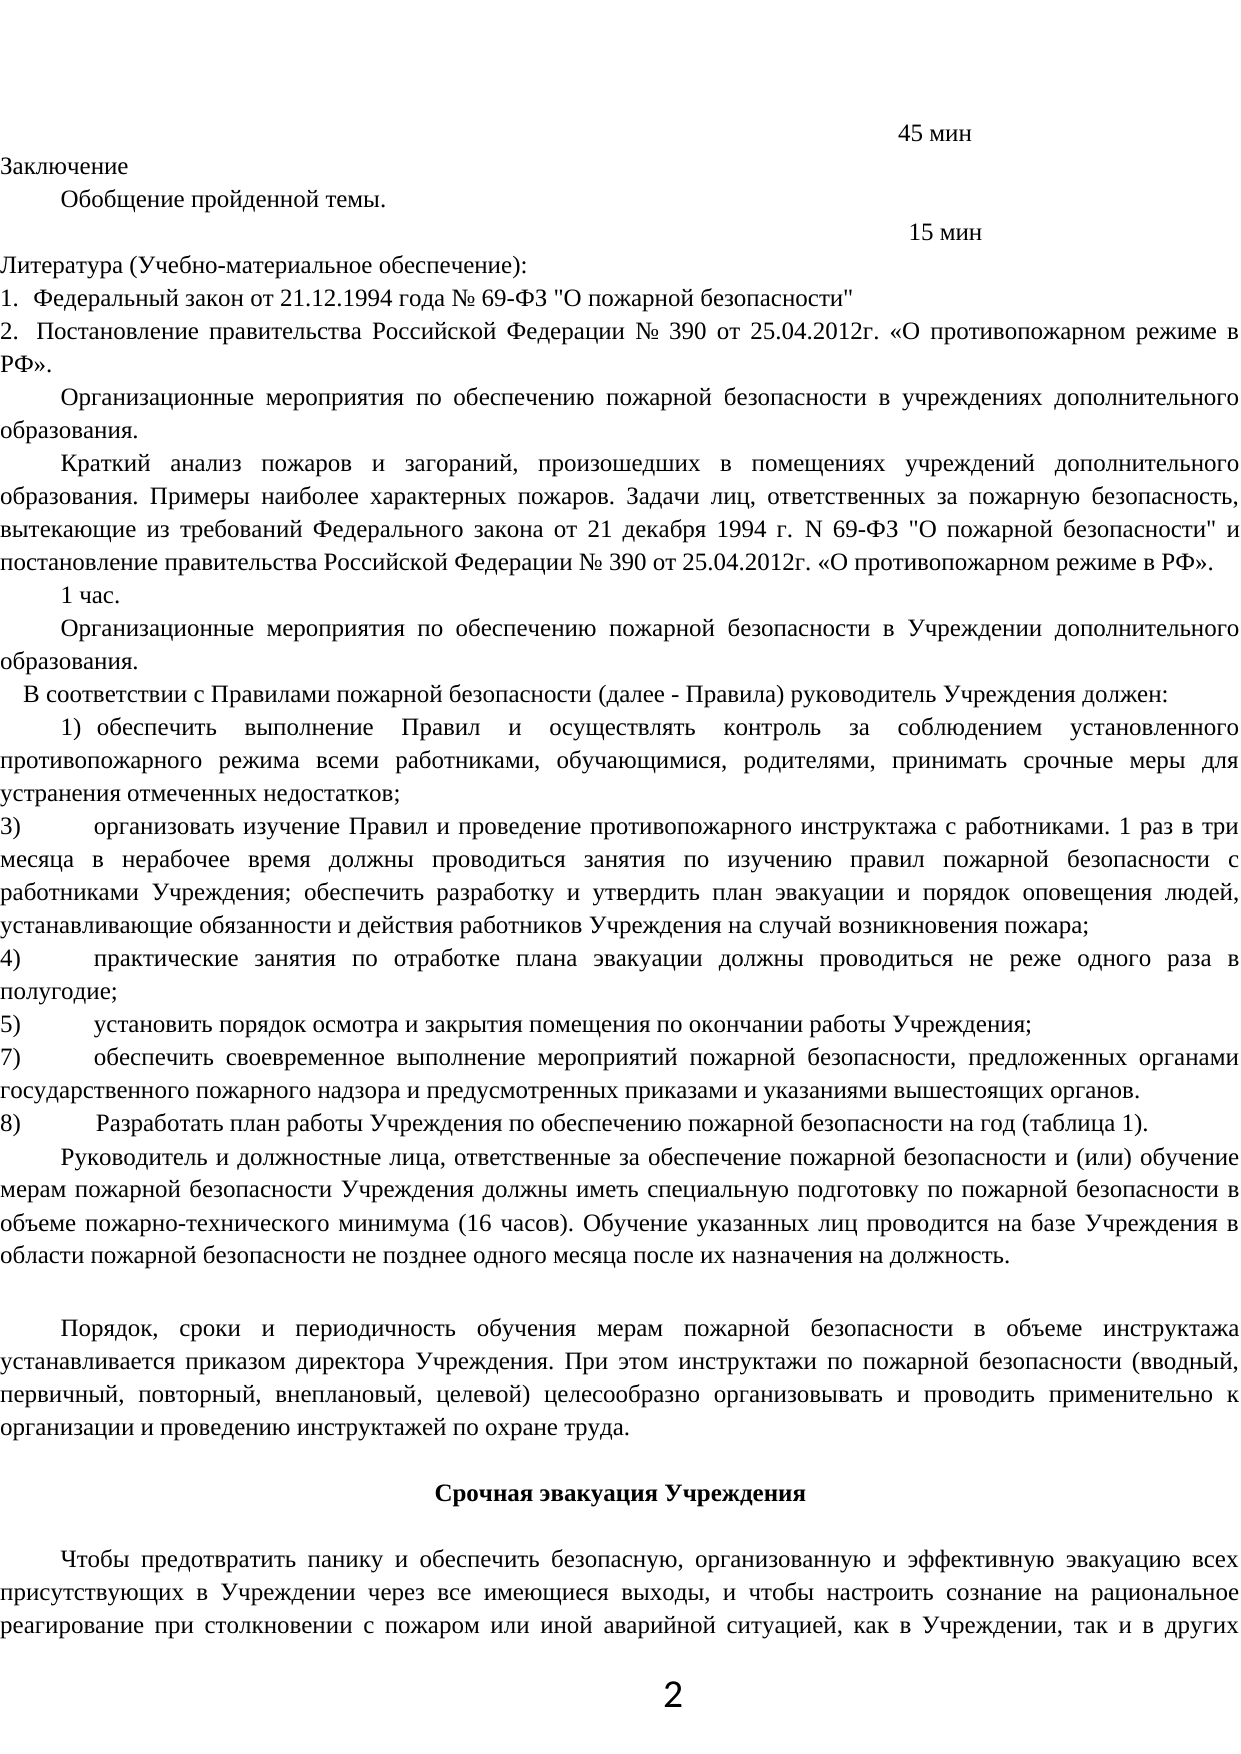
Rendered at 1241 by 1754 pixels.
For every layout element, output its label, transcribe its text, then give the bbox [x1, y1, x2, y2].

text Порядок, сроки и периодичность обучения мерам пожарной безопасности в объеме инструктажа устанавливается приказом директора Учреждения. При этом инструктажи по пожарной безопасности (вводный, первичный, повторный, внеплановый, целевой) целесообразно организовывать и проводить применительно к организации и проведению инструктажей по охране труда. [0, 1313, 1240, 1441]
text Организационные мероприятия по обеспечению пожарной безопасности в учреждениях дополнительного образования. [0, 382, 1240, 444]
list Постановление правительства Российской Федерации № 390 от 25.04.2012г. «О противопожарном режиме в РФ». [0, 316, 1240, 378]
list обеспечить выполнение Правил и осуществлять контроль за соблюдением установленного противопожарного режима всеми работниками, обучающимися, родителями, принимать срочные меры для устранения отмеченных недостатков; [0, 712, 1240, 807]
text Руководитель и должностные лица, ответственные за обеспечение пожарной безопасности и (или) обучение мерам пожарной безопасности Учреждения должны иметь специальную подготовку по пожарной безопасности в объеме пожарно-технического минимума (16 часов). Обучение указанных лиц проводится на базе Учреждения в области пожарной безопасности не позднее одного месяца после их назначения на должность. [0, 1142, 1240, 1269]
text Организационные мероприятия по обеспечению пожарной безопасности в Учреждении дополнительного образования. [0, 613, 1240, 675]
text Литература (Учебно-материальное обеспечение): [0, 250, 1240, 279]
text Заключение [0, 151, 1240, 180]
text 15 мин [908, 217, 1240, 246]
list организовать изучение Правил и проведение противопожарного инструктажа с работниками. 1 раз в три месяца в нерабочее время должны проводиться занятия по изучению правил пожарной безопасности с работниками Учреждения; обеспечить разработку и утвердить план эвакуации и порядок оповещения людей, устанавливающие обязанности и действия работников Учреждения на случай возникновения пожара; [0, 811, 1240, 939]
list Федеральный закон от 21.12.1994 года № 69-ФЗ "О пожарной безопасности" [0, 283, 1240, 312]
text 45 мин [898, 118, 1240, 147]
text В соответствии с Правилами пожарной безопасности (далее - Правила) руководитель Учреждения должен: [0, 679, 1240, 708]
list установить порядок осмотра и закрытия помещения по окончании работы Учреждения; [0, 1009, 1240, 1038]
text Обобщение пройденной темы. [0, 184, 1240, 213]
list практические занятия по отработке плана эвакуации должны проводиться не реже одного раза в полугодие; [0, 943, 1240, 1005]
text Краткий анализ пожаров и загораний, произошедших в помещениях учреждений дополнительного образования. Примеры наиболее характерных пожаров. Задачи лиц, ответственных за пожарную безопасность, вытекающие из требований Федерального закона от 21 декабря 1994 г. N 69-ФЗ "О пожарной безопасности" и постановление правительства Российской Федерации № 390 от 25.04.2012г. «О противопожарном режиме в РФ». [0, 448, 1240, 576]
text Срочная эвакуация Учреждения [0, 1478, 1240, 1507]
list Разработать план работы Учреждения по обеспечению пожарной безопасности на год (таблица 1). [0, 1108, 1240, 1137]
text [0, 1544, 1240, 1639]
text 1 час. [0, 580, 1240, 609]
list обеспечить своевременное выполнение мероприятий пожарной безопасности, предложенных органами государственного пожарного надзора и предусмотренных приказами и указаниями вышестоящих органов. [0, 1042, 1240, 1104]
